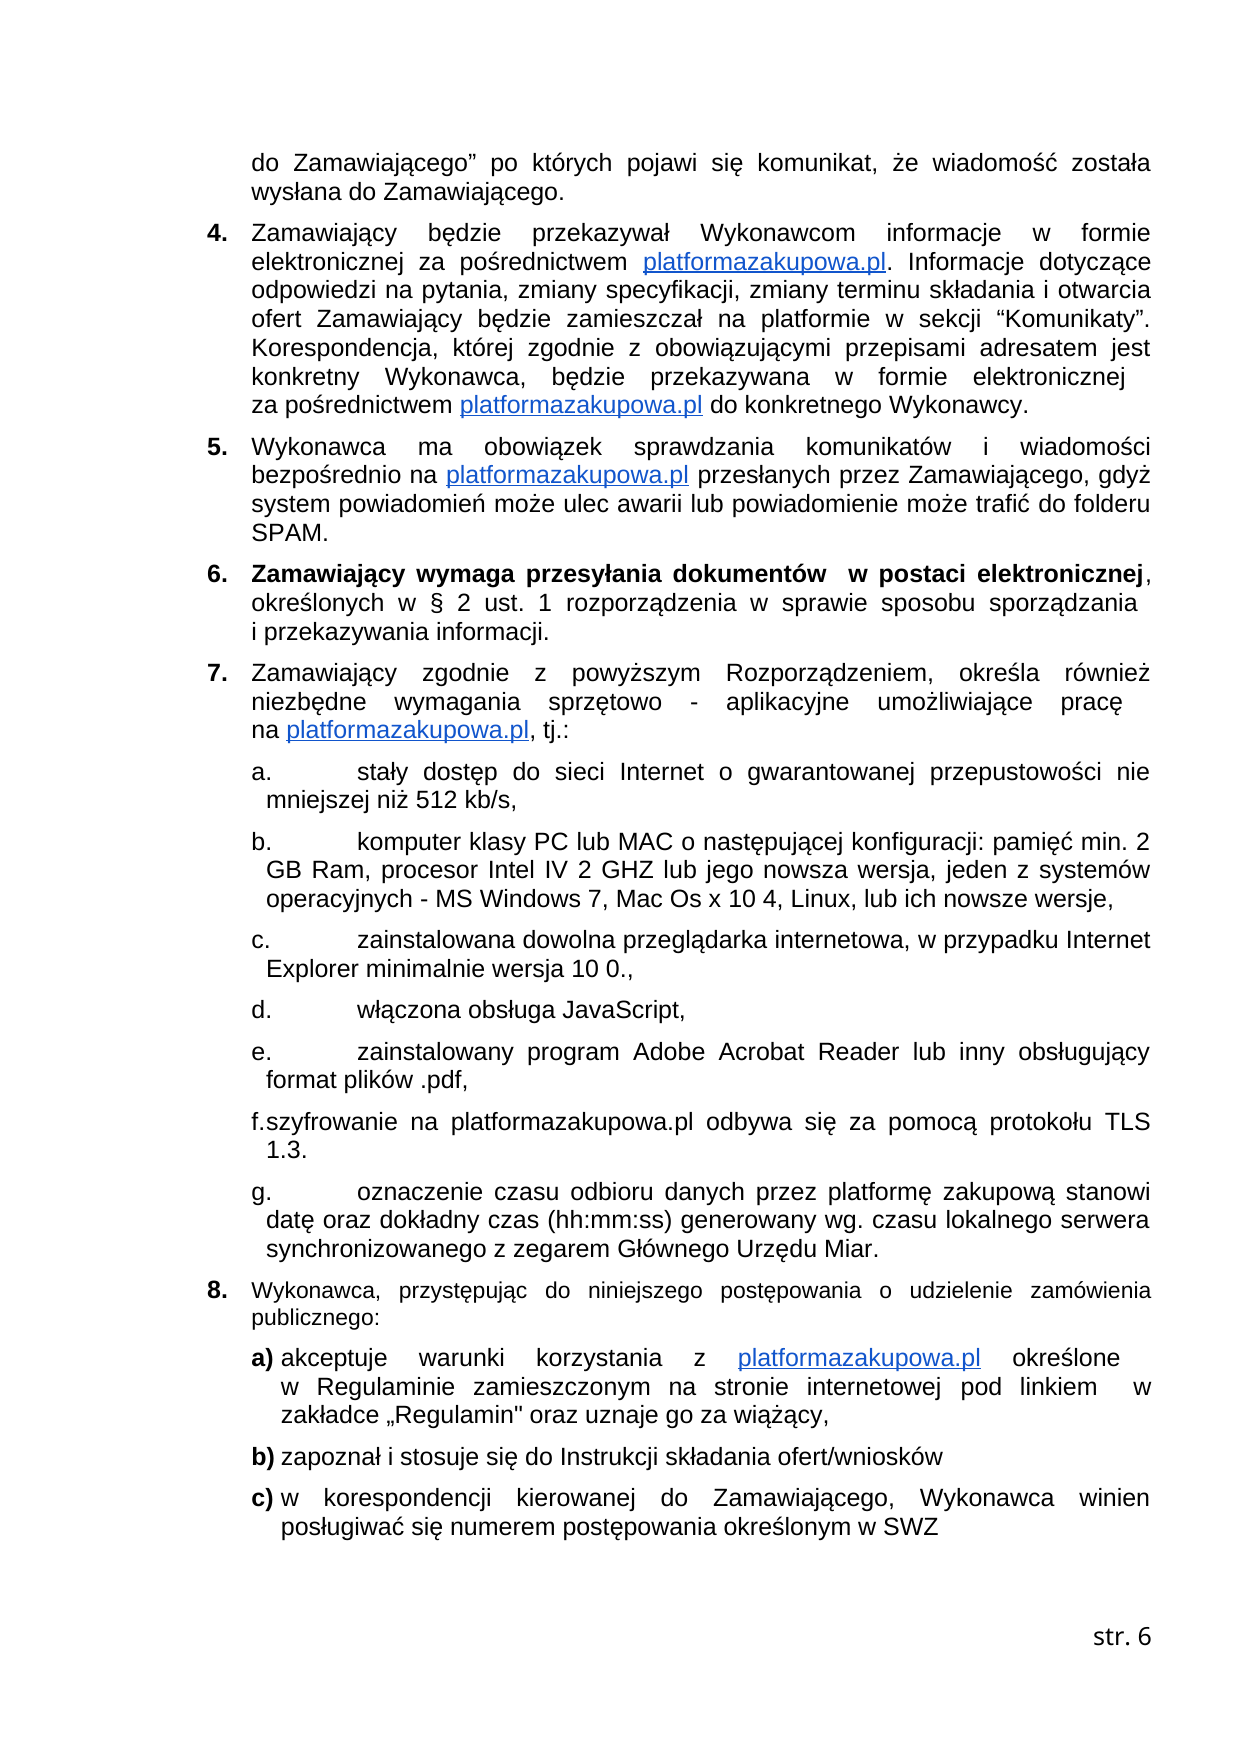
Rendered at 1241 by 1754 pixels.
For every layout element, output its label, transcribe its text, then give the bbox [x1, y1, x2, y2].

list Zamawiający zgodnie z powyższym Rozporządzeniem, określa również niezbędne wymagania sprzętowo - aplikacyjne umożliwiające pracę na platformazakupowa.pl, tj.: [207, 658, 1152, 744]
list Wykonawca, przystępując do niniejszego postępowania o udzielenie zamówienia publicznego: [207, 1275, 1152, 1330]
list oznaczenie czasu odbioru danych przez platformę zakupową stanowi datę oraz dokładny czas (hh:mm:ss) generowany wg. czasu lokalnego serwera synchronizowanego z zegarem Głównego Urzędu Miar. [251, 1176, 1152, 1263]
list zainstalowana dowolna przeglądarka internetowa, w przypadku Internet Explorer minimalnie wersja 10 0., [251, 925, 1152, 983]
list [207, 148, 1152, 205]
list komputer klasy PC lub MAC o następującej konfiguracji: pamięć min. 2 GB Ram, procesor Intel IV 2 GHZ lub jego nowsza wersja, jeden z systemów operacyjnych - MS Windows 7, Mac Os x 10 4, Linux, lub ich nowsze wersje, [251, 826, 1152, 913]
list Zamawiający będzie przekazywał Wykonawcom informacje w formie elektronicznej za pośrednictwem platformazakupowa.pl. Informacje dotyczące odpowiedzi na pytania, zmiany specyfikacji, zmiany terminu składania i otwarcia ofert Zamawiający będzie zamieszczał na platformie w sekcji “Komunikaty”. Korespondencja, której zgodnie z obowiązującymi przepisami adresatem jest konkretny Wykonawca, będzie przekazywana w formie elektronicznej za pośrednictwem platformazakupowa.pl do konkretnego Wykonawcy. [207, 218, 1152, 419]
list zapoznał i stosuje się do Instrukcji składania ofert/wniosków [251, 1442, 1152, 1470]
list stały dostęp do sieci Internet o gwarantowanej przepustowości nie mniejszej niż 512 kb/s, [251, 756, 1152, 814]
list akceptuje warunki korzystania z platformazakupowa.pl określone w Regulaminie zamieszczonym na stronie internetowej pod linkiem w zakładce „Regulamin" oraz uznaje go za wiążący, [251, 1343, 1152, 1429]
list zainstalowany program Adobe Acrobat Reader lub inny obsługujący format plików .pdf, [251, 1036, 1152, 1094]
list szyfrowanie na platformazakupowa.pl odbywa się za pomocą protokołu TLS 1.3. [251, 1106, 1152, 1164]
list Wykonawca ma obowiązek sprawdzania komunikatów i wiadomości bezpośrednio na platformazakupowa.pl przesłanych przez Zamawiającego, gdyż system powiadomień może ulec awarii lub powiadomienie może trafić do folderu SPAM. [207, 431, 1152, 546]
list w korespondencji kierowanej do Zamawiającego, Wykonawca winien posługiwać się numerem postępowania określonym w SWZ [251, 1483, 1152, 1540]
list włączona obsługa JavaScript, [251, 995, 1152, 1024]
list Zamawiający wymaga przesyłania dokumentów w postaci elektronicznej, określonych w § 2 ust. 1 rozporządzenia w sprawie sposobu sporządzania i przekazywania informacji. [207, 559, 1152, 645]
